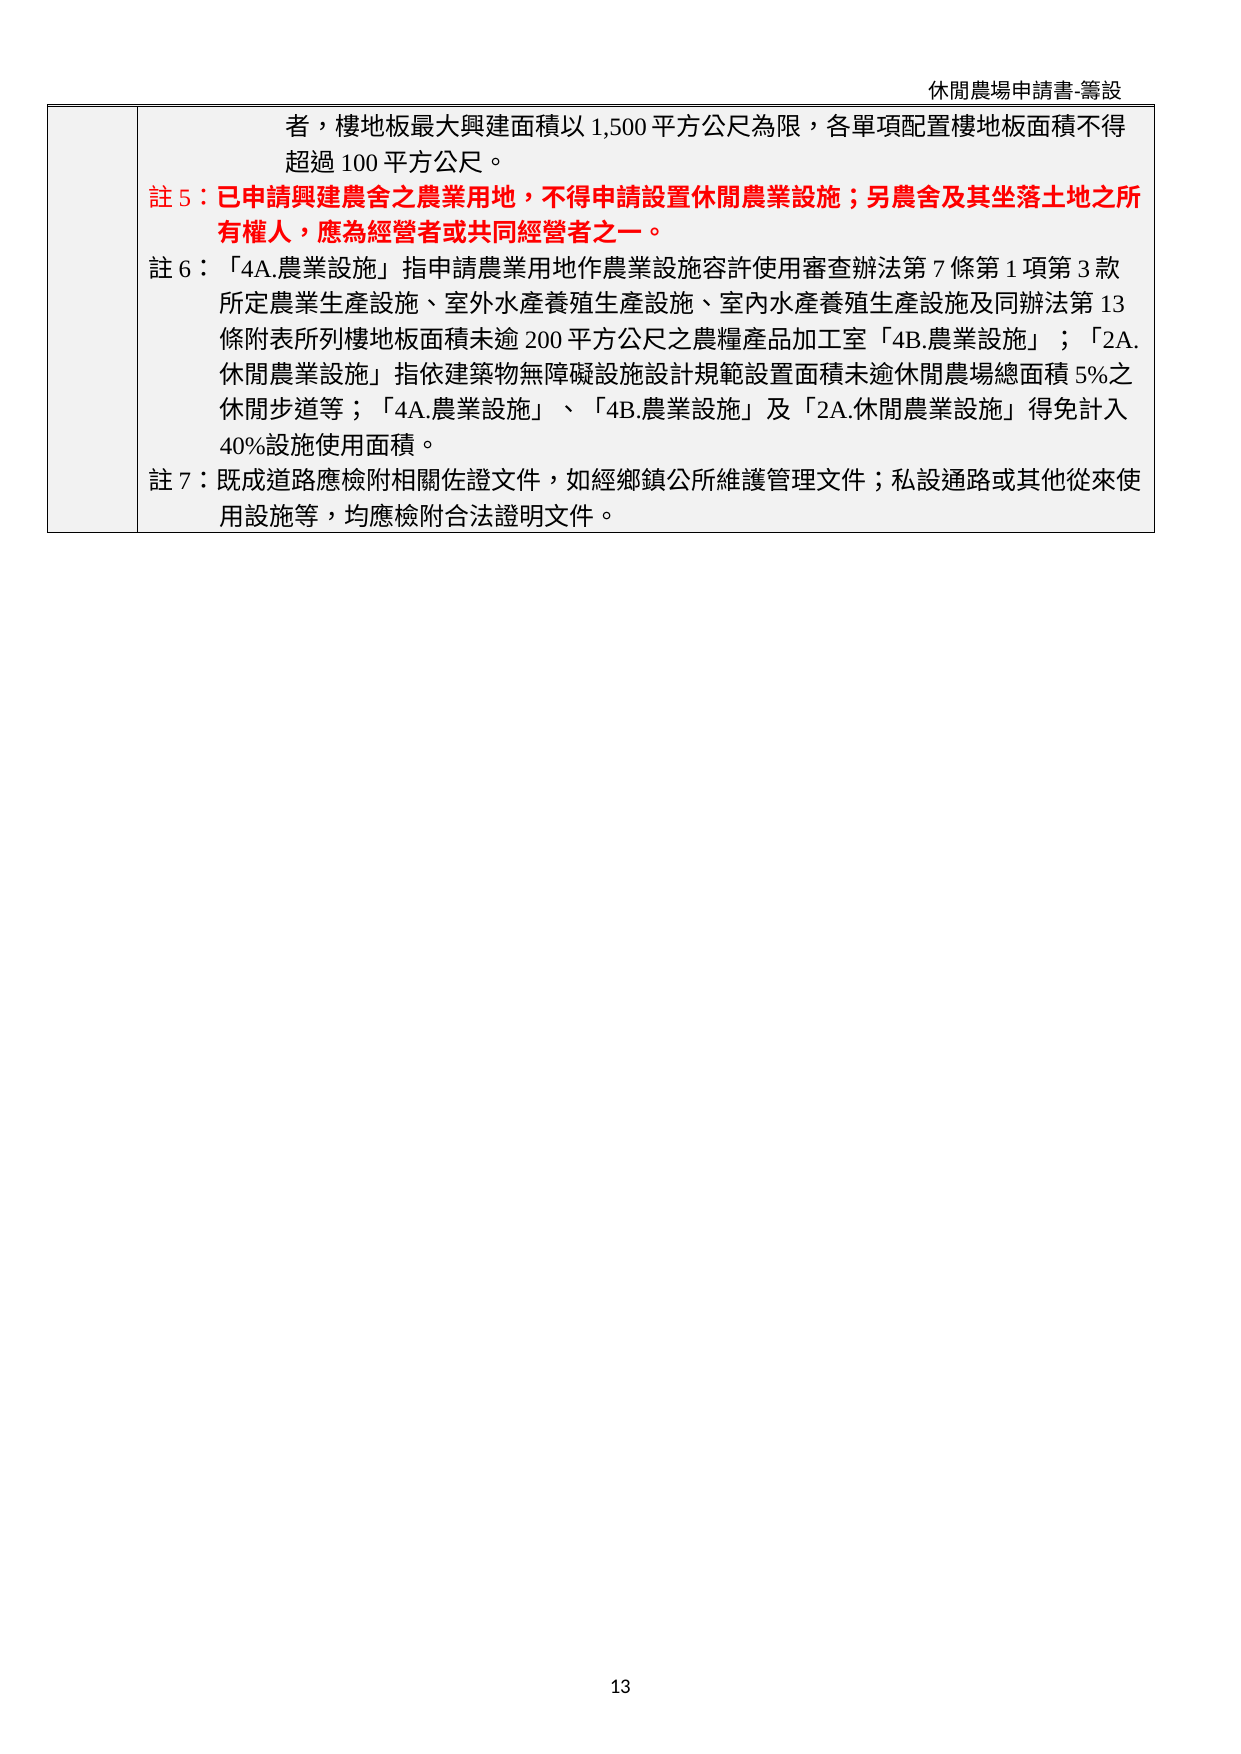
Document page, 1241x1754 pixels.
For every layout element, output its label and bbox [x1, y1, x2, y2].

table_cell [138, 107, 1154, 532]
table_cell [48, 107, 137, 532]
